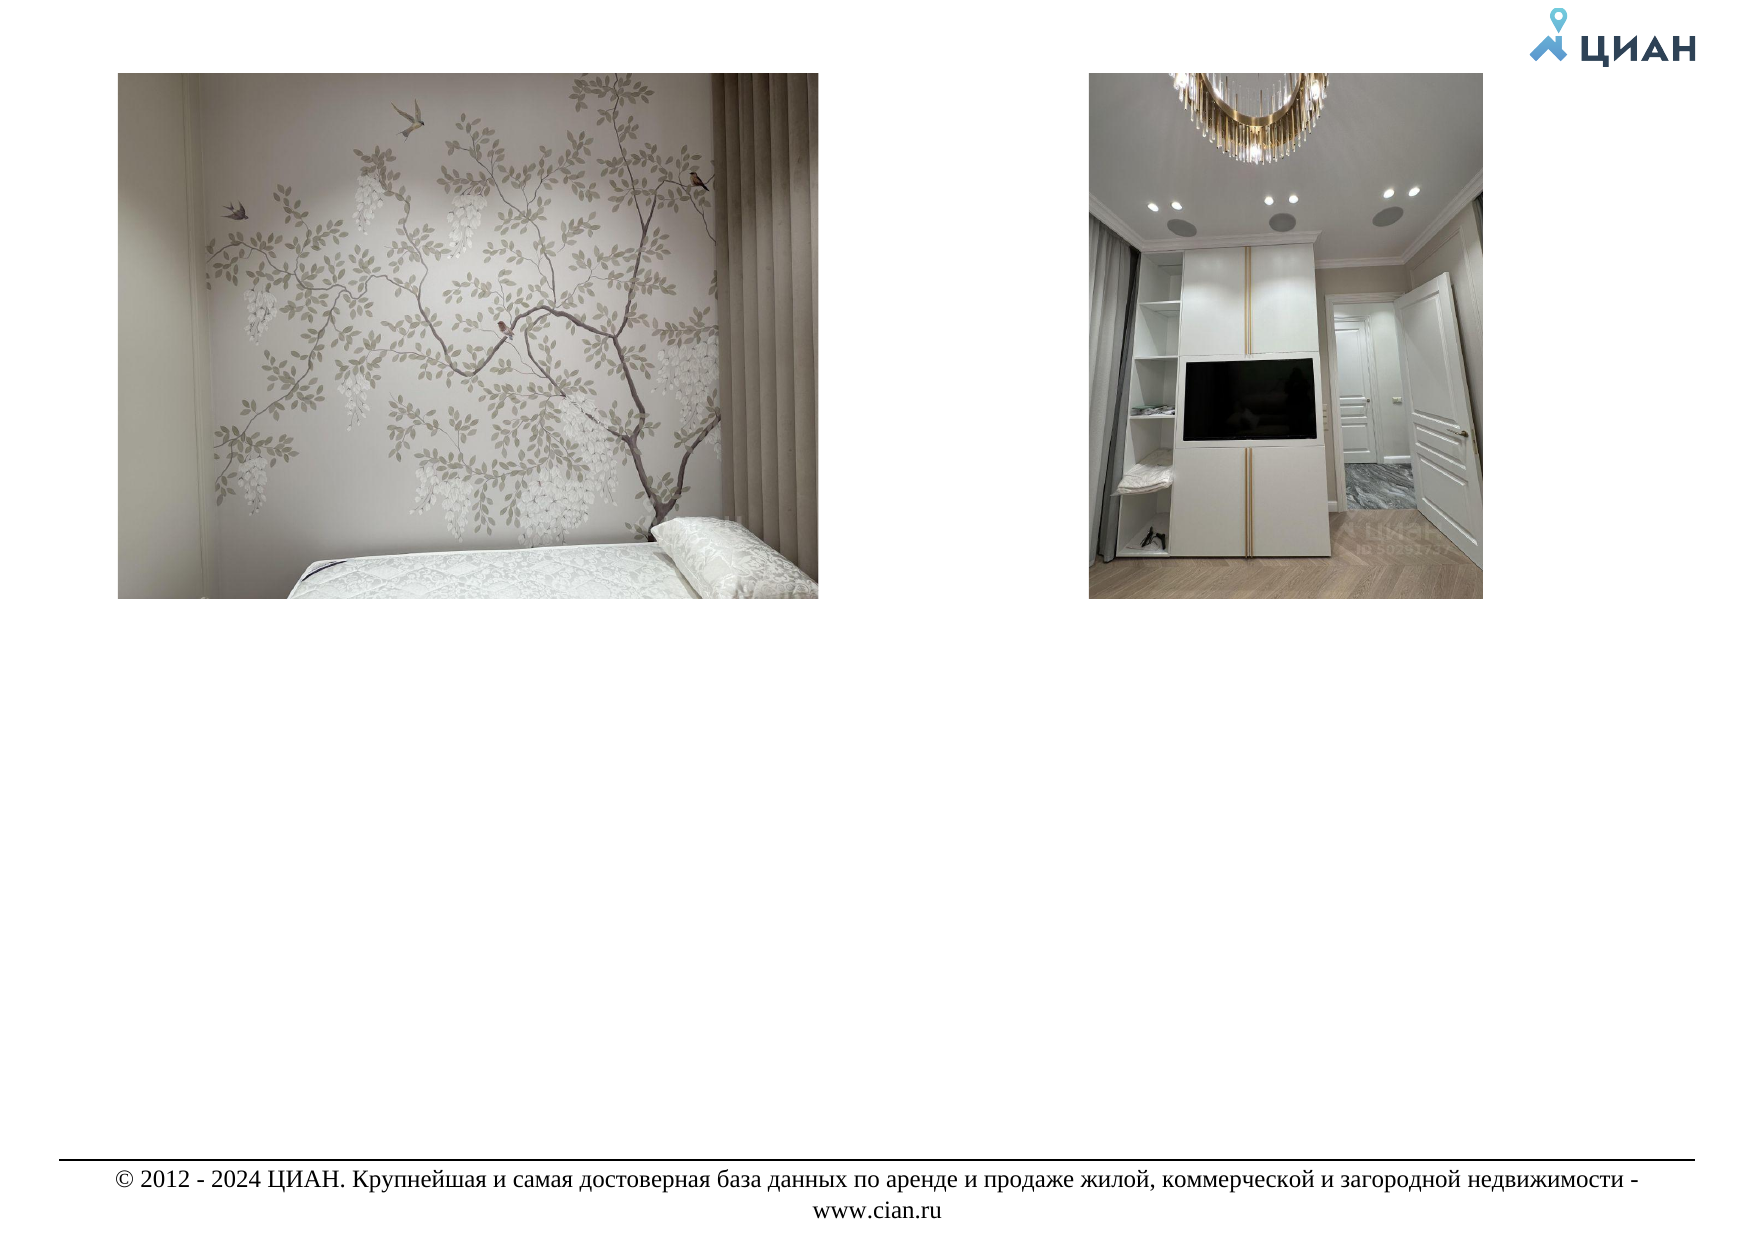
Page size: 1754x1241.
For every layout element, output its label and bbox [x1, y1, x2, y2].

picture [117, 73, 819, 599]
picture [1088, 73, 1483, 599]
table_cell [877, 67, 1695, 603]
picture [1529, 8, 1696, 67]
table_cell [59, 67, 877, 603]
